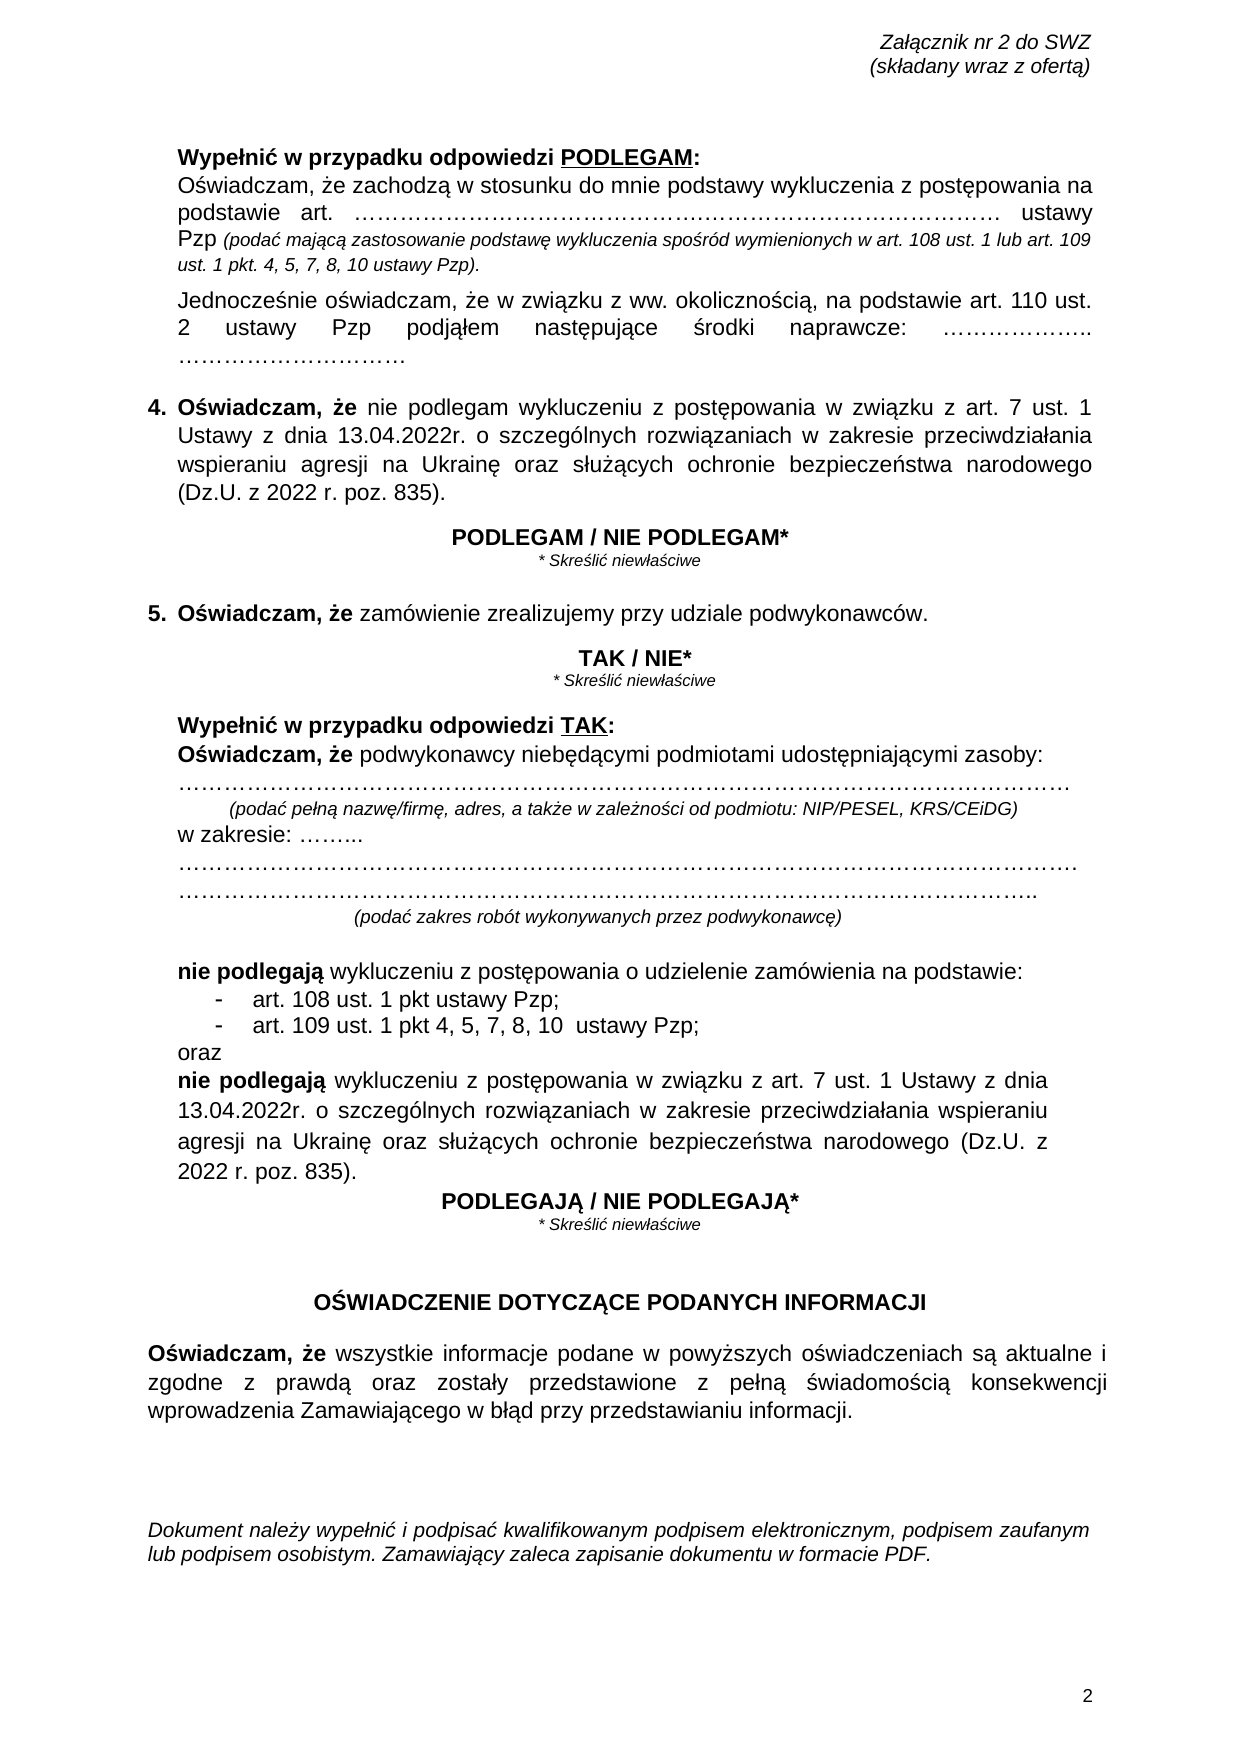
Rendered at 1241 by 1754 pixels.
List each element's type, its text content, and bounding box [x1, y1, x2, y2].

text Wypełnić w przypadku odpowiedzi PODLEGAM: [177, 144, 1093, 170]
text oraz [177, 1039, 1093, 1065]
text nie podlegają wykluczeniu z postępowania o udzielenie zamówienia na podstawie: [177, 958, 1093, 984]
text OŚWIADCZENIE DOTYCZĄCE PODANYCH INFORMACJI [148, 1289, 1093, 1315]
text PODLEGAJĄ / NIE PODLEGAJĄ* [148, 1188, 1093, 1214]
text * Skreślić niewłaściwe [148, 551, 1093, 570]
text w zakresie: ……...……………………………………………………………………………………………………….………………………………………………………………………………………………….. [177, 821, 1093, 904]
list Oświadczam, że zamówienie zrealizujemy przy udziale podwykonawców. [148, 599, 1093, 626]
text Dokument należy wypełnić i podpisać kwalifikowanym podpisem elektronicznym, podpisem zaufanym lub podpisem osobistym. Zamawiający zaleca zapisanie dokumentu w formacie PDF. [148, 1518, 1093, 1566]
text Jednocześnie oświadczam, że w związku z ww. okolicznością, na podstawie art. 110 ust. 2 ustawy Pzp podjąłem następujące środki naprawcze: ………………..………………………… [177, 287, 1093, 369]
list nie podlegają wykluczeniu z postępowania w związku z art. 7 ust. 1 Ustawy z dnia 13.04.2022r. o szczególnych rozwiązaniach w zakresie przeciwdziałania wspieraniu agresji na Ukrainę oraz służących ochronie bezpieczeństwa narodowego (Dz.U. z 2022 r. poz. 835). [177, 1067, 1048, 1184]
list art. 108 ust. 1 pkt ustawy Pzp; [215, 986, 1093, 1012]
text TAK / NIE* [177, 644, 1093, 671]
list art. 109 ust. 1 pkt 4, 5, 7, 8, 10 ustawy Pzp; [215, 1012, 1093, 1039]
text (podać zakres robót wykonywanych przez podwykonawcę) [177, 906, 1093, 927]
text Oświadczam, że zachodzą w stosunku do mnie podstawy wykluczenia z postępowania na podstawie art. ……………………………………….………………………………… ustawy Pzp (podać mającą zastosowanie podstawę wykluczenia spośród wymienionych w art. 108 ust. 1 lub art. 109 ust. 1 pkt. 4, 5, 7, 8, 10 ustawy Pzp). [177, 172, 1093, 276]
text * Skreślić niewłaściwe [177, 671, 1093, 690]
text Oświadczam, że podwykonawcy niebędącymi podmiotami udostępniającymi zasoby: ……………………………………………………………………………………………………… [177, 741, 1093, 795]
text * Skreślić niewłaściwe [148, 1214, 1093, 1233]
text Wypełnić w przypadku odpowiedzi TAK: [177, 712, 1093, 738]
list Oświadczam, że nie podlegam wykluczeniu z postępowania w związku z art. 7 ust. 1 Ustawy z dnia 13.04.2022r. o szczególnych rozwiązaniach w zakresie przeciwdziałania wspieraniu agresji na Ukrainę oraz służących ochronie bezpieczeństwa narodowego (Dz.U. z 2022 r. poz. 835). [148, 394, 1093, 506]
text PODLEGAM / NIE PODLEGAM* [148, 524, 1093, 551]
text (podać pełną nazwę/firmę, adres, a także w zależności od podmiotu: NIP/PESEL, KRS/CEiDG) [177, 797, 1093, 819]
text Oświadczam, że wszystkie informacje podane w powyższych oświadczeniach są aktualne i zgodne z prawdą oraz zostały przedstawione z pełną świadomością konsekwencji wprowadzenia Zamawiającego w błąd przy przedstawianiu informacji. [148, 1340, 1107, 1423]
